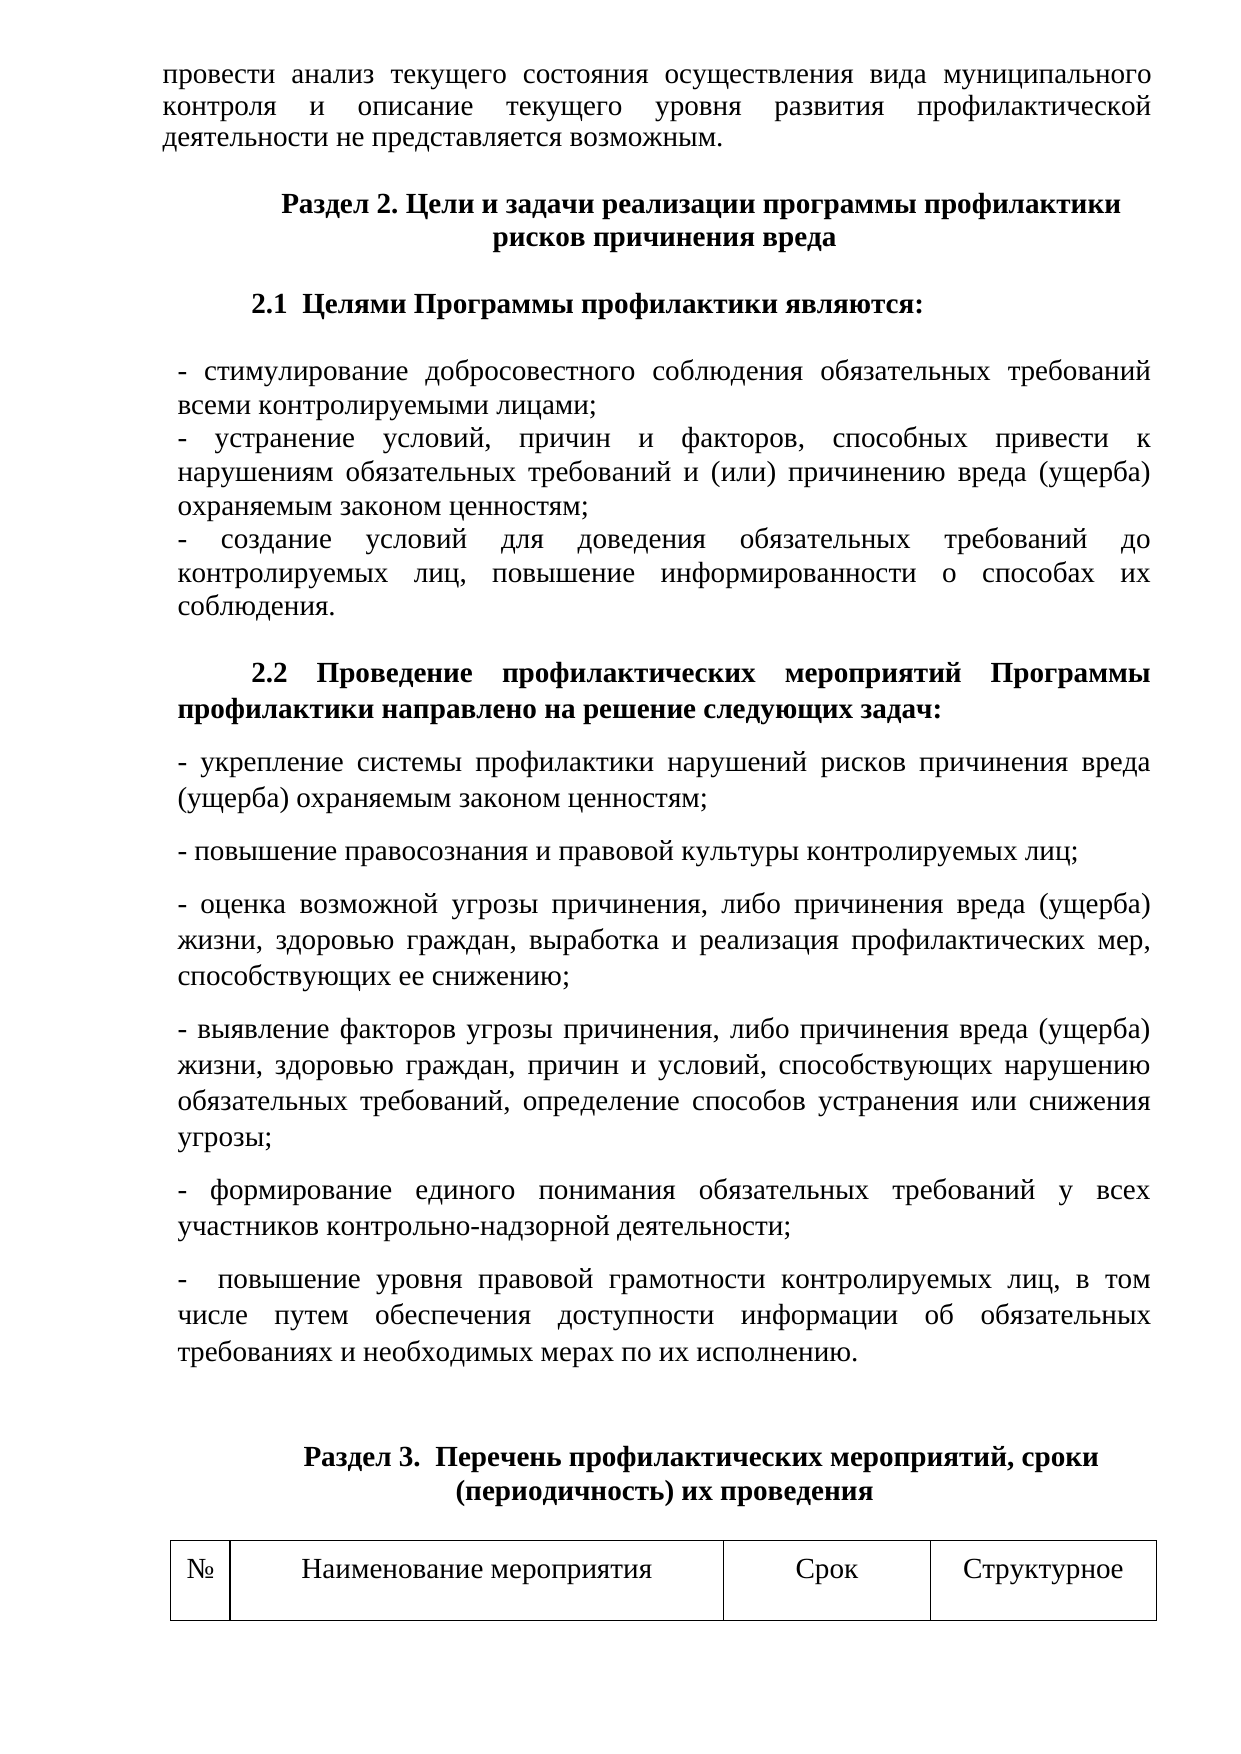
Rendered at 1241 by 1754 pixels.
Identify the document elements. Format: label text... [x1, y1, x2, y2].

text - создание условий для доведения обязательных требований до контролируемых лиц, повышение информированности о способах их соблюдения. [177, 521, 1152, 622]
table_header № п/п [171, 1541, 229, 1620]
text - оценка возможной угрозы причинения, либо причинения вреда (ущерба) жизни, здоровью граждан, выработка и реализация профилактических мер, способствующих ее снижению; [177, 886, 1152, 992]
text - повышение уровня правовой грамотности контролируемых лиц, в том числе путем обеспечения доступности информации об обязательных требованиях и необходимых мерах по их исполнению. [177, 1261, 1152, 1367]
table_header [931, 1541, 1156, 1620]
text - выявление факторов угрозы причинения, либо причинения вреда (ущерба) жизни, здоровью граждан, причин и условий, способствующих нарушению обязательных требований, определение способов устранения или снижения угрозы; [177, 1011, 1152, 1153]
table_header Срок исполнения [724, 1541, 930, 1620]
text - повышение правосознания и правовой культуры контролируемых лиц; [177, 833, 1152, 867]
text Раздел 2. Цели и задачи реализации программы профилактики рисков причинения вреда [177, 186, 1152, 253]
text - устранение условий, причин и факторов, способных привести к нарушениям обязательных требований и (или) причинению вреда (ущерба) охраняемым законом ценностям; [177, 421, 1152, 521]
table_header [231, 1541, 723, 1620]
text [162, 59, 1152, 152]
text - стимулирование добросовестного соблюдения обязательных требований всеми контролируемыми лицами; [177, 353, 1152, 421]
text Раздел 3. Перечень профилактических мероприятий, сроки (периодичность) их проведения [177, 1439, 1152, 1506]
text - укрепление системы профилактики нарушений рисков причинения вреда (ущерба) охраняемым законом ценностям; [177, 744, 1152, 814]
text 2.2 Проведение профилактических мероприятий Программы профилактики направлено на решение следующих задач: [177, 655, 1152, 725]
text 2.1 Целями Программы профилактики являются: [177, 286, 1152, 320]
text - формирование единого понимания обязательных требований у всех участников контрольно-надзорной деятельности; [177, 1172, 1152, 1242]
